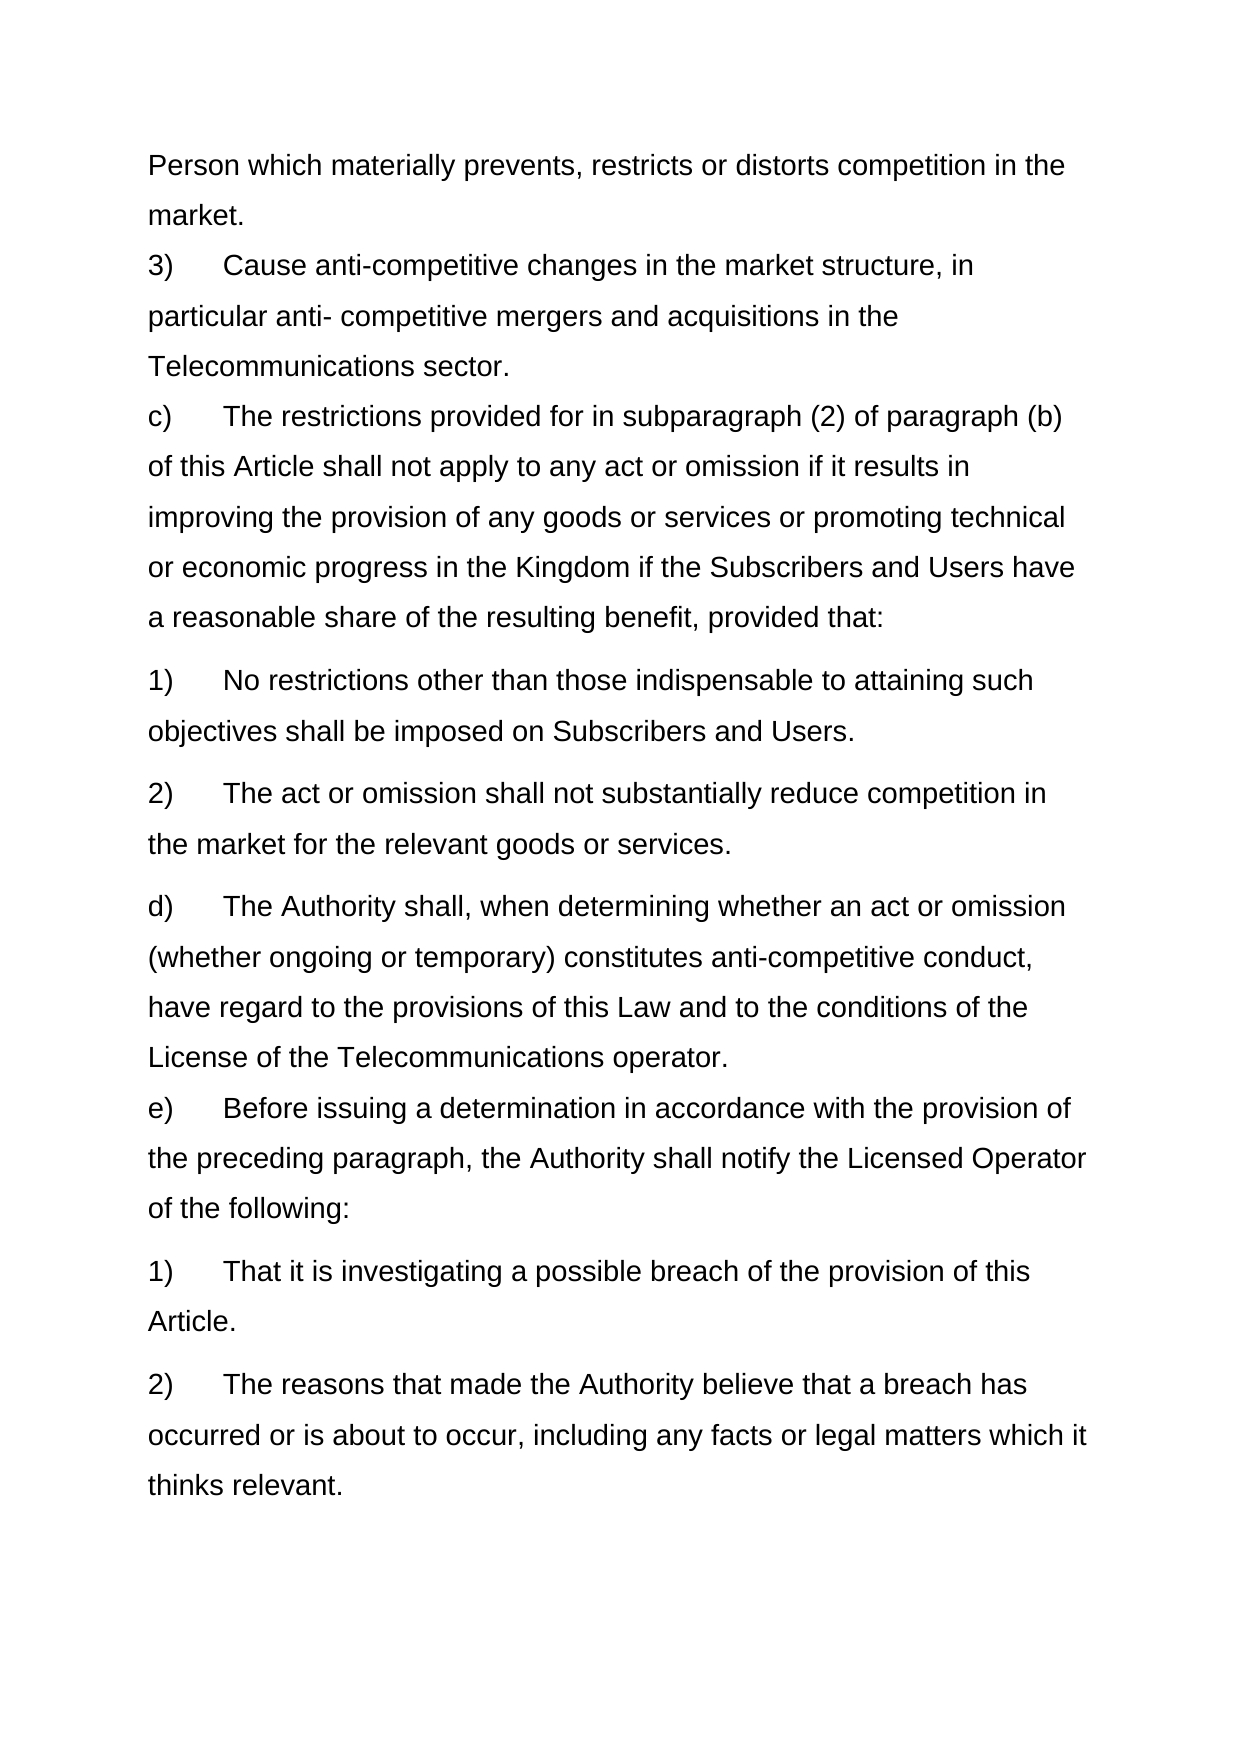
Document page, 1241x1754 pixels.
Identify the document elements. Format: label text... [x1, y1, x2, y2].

list The reasons that made the Authority believe that a breach has occurred or is about to occur, including any facts or legal matters which it thinks relevant. [148, 1367, 1093, 1501]
list Before issuing a determination in accordance with the provision of the preceding paragraph, the Authority shall notify the Licensed Operator of the following: [148, 1091, 1093, 1225]
list The Authority shall, when determining whether an act or omission (whether ongoing or temporary) constitutes anti-competitive conduct, have regard to the provisions of this Law and to the conditions of the License of the Telecommunications operator. [148, 889, 1093, 1074]
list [148, 148, 1093, 231]
list That it is investigating a possible breach of the provision of this Article. [148, 1254, 1093, 1338]
list No restrictions other than those indispensable to attaining such objectives shall be imposed on Subscribers and Users. [148, 663, 1093, 747]
list The act or omission shall not substantially reduce competition in the market for the relevant goods or services. [148, 776, 1093, 860]
list The restrictions provided for in subparagraph (2) of paragraph (b) of this Article shall not apply to any act or omission if it results in improving the provision of any goods or services or promoting technical or economic progress in the Kingdom if the Subscribers and Users have a reasonable share of the resulting benefit, provided that: [148, 399, 1093, 634]
list Cause anti-competitive changes in the market structure, in particular anti- competitive mergers and acquisitions in the Telecommunications sector. [148, 248, 1093, 382]
